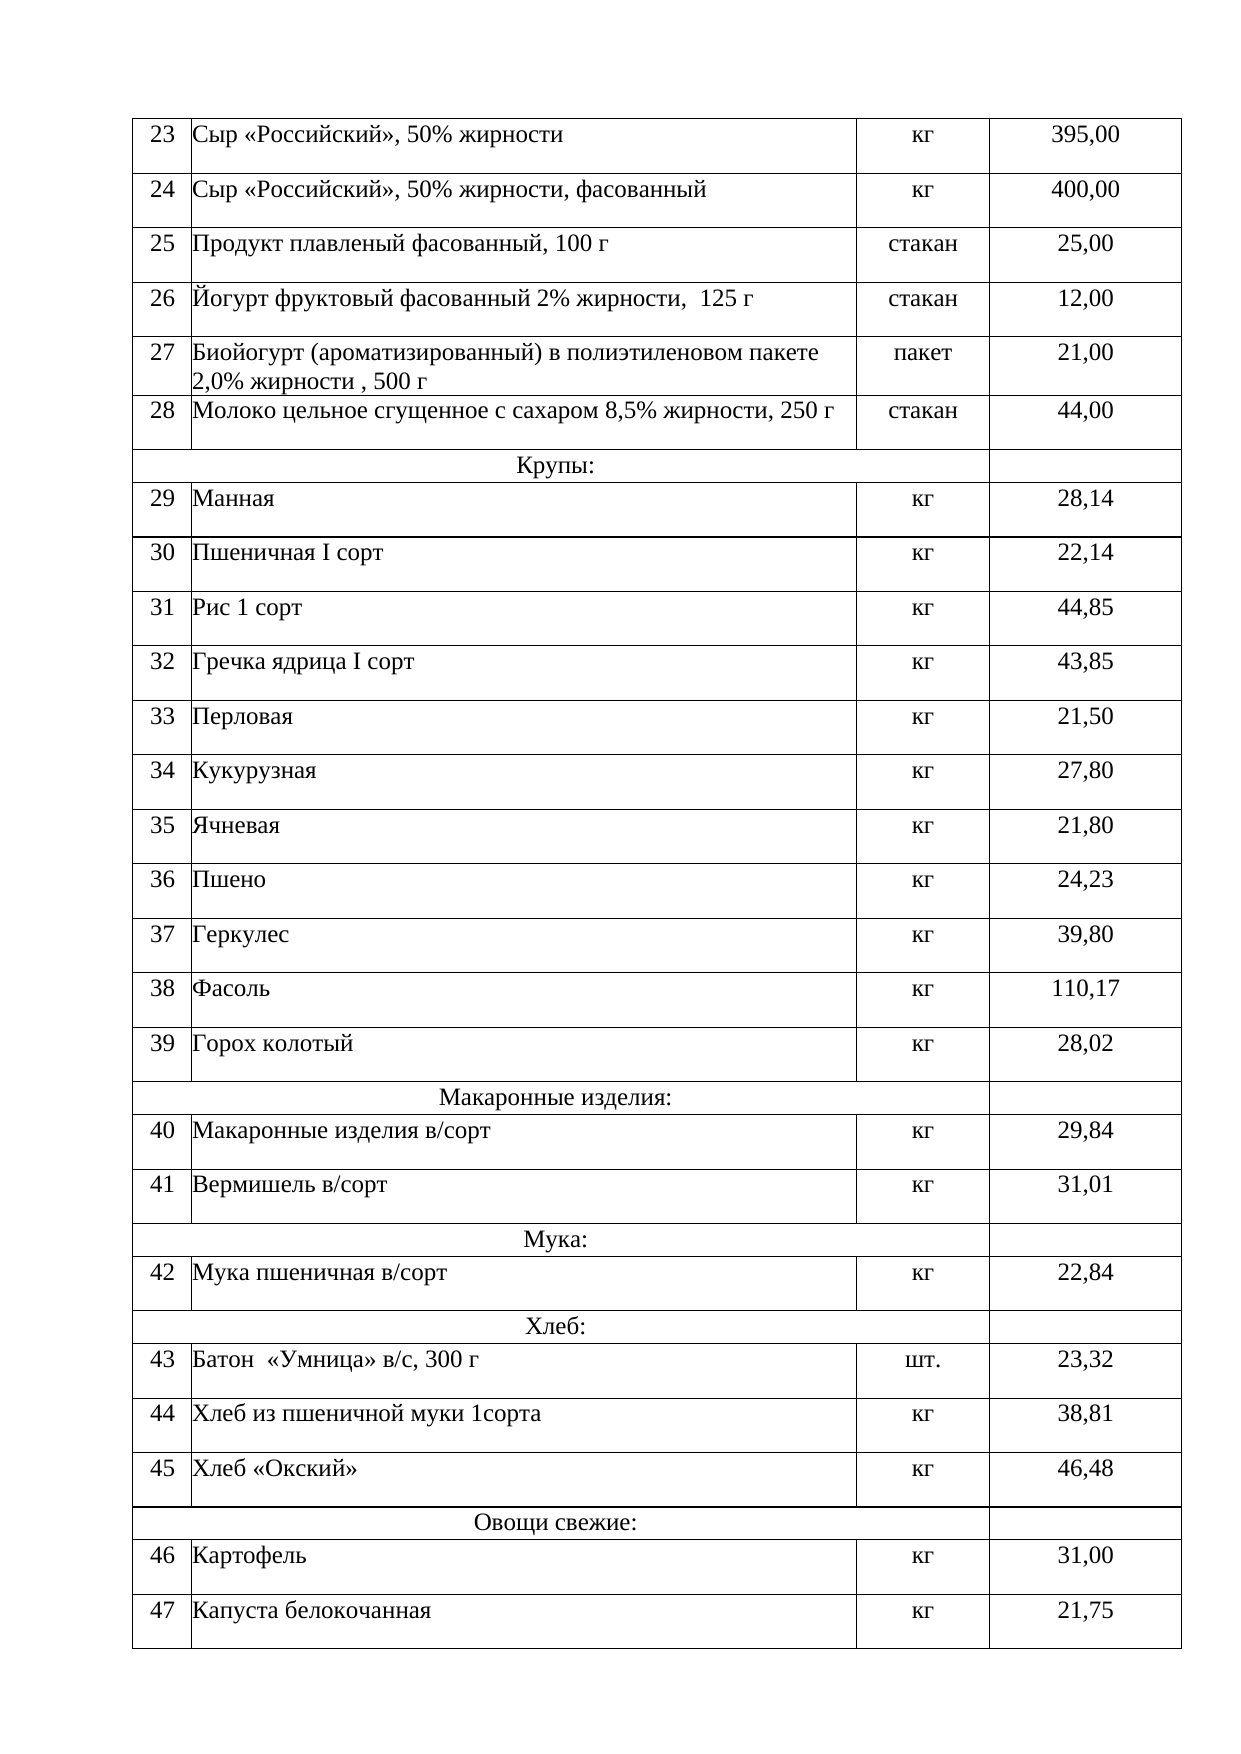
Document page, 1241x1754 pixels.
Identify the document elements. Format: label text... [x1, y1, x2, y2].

table_cell 36 [133, 864, 191, 918]
table_cell кг [857, 1028, 989, 1081]
table_cell Ячневая [192, 810, 856, 863]
table_cell 45 [133, 1453, 191, 1506]
table_cell Хлеб «Окский» [192, 1453, 856, 1506]
table_cell кг [857, 592, 989, 645]
table_cell 28,02 [990, 1028, 1181, 1081]
table_cell 24 [133, 174, 191, 227]
table_cell Макаронные изделия в/сорт [192, 1115, 856, 1168]
table_cell кг [857, 973, 989, 1027]
table_cell Фасоль [192, 973, 856, 1027]
table_cell Сыр «Российский», 50% жирности [192, 119, 856, 173]
table_cell Гречка ядрица I сорт [192, 646, 856, 700]
table_cell Перловая [192, 701, 856, 754]
table_cell [990, 1508, 1181, 1539]
table_cell стакан [857, 228, 989, 282]
table_cell 38,81 [990, 1399, 1181, 1452]
table_cell Батон «Умница» в/с, 300 г [192, 1344, 856, 1397]
table_cell Капуста белокочанная [192, 1595, 856, 1648]
table_cell кг [857, 919, 989, 972]
table_cell 35 [133, 810, 191, 863]
table_cell 42 [133, 1257, 191, 1310]
table_cell 44 [133, 1399, 191, 1452]
table_cell Пшено [192, 864, 856, 918]
table_cell Крупы: [133, 450, 989, 482]
table_cell Мука пшеничная в/сорт [192, 1257, 856, 1310]
table_cell 395,00 [990, 119, 1181, 173]
table_cell 30 [133, 538, 191, 591]
table_cell 27 [133, 337, 191, 394]
table_cell 41 [133, 1170, 191, 1223]
table_cell кг [857, 1540, 989, 1594]
table_cell 28 [133, 396, 191, 449]
table_cell 38 [133, 973, 191, 1027]
table_cell Молоко цельное сгущенное с сахаром 8,5% жирности, 250 г [192, 396, 856, 449]
table_cell 31,01 [990, 1170, 1181, 1223]
table_cell 34 [133, 755, 191, 809]
table_cell Рис 1 сорт [192, 592, 856, 645]
table_cell 33 [133, 701, 191, 754]
table_cell Макаронные изделия: [133, 1082, 989, 1114]
table_cell Кукурузная [192, 755, 856, 809]
table_cell 37 [133, 919, 191, 972]
table_cell 23 [133, 119, 191, 173]
table_cell Хлеб: [133, 1311, 989, 1343]
table_cell кг [857, 1399, 989, 1452]
table_cell кг [857, 1170, 989, 1223]
table_cell кг [857, 538, 989, 591]
table_cell 21,80 [990, 810, 1181, 863]
table_cell 29,84 [990, 1115, 1181, 1168]
table_cell 400,00 [990, 174, 1181, 227]
table_cell 27,80 [990, 755, 1181, 809]
table_cell 110,17 [990, 973, 1181, 1027]
table_cell Горох колотый [192, 1028, 856, 1081]
table_cell 21,00 [990, 337, 1181, 394]
table_cell кг [857, 646, 989, 700]
table_cell 43,85 [990, 646, 1181, 700]
table_cell кг [857, 755, 989, 809]
table_cell 31 [133, 592, 191, 645]
table_cell кг [857, 174, 989, 227]
table_cell 28,14 [990, 483, 1181, 536]
table_cell кг [857, 1453, 989, 1506]
table_cell 21,50 [990, 701, 1181, 754]
table_cell кг [857, 1257, 989, 1310]
table_cell стакан [857, 396, 989, 449]
table_cell Сыр «Российский», 50% жирности, фасованный [192, 174, 856, 227]
table_cell 26 [133, 283, 191, 336]
table_cell кг [857, 1595, 989, 1648]
table_cell 46 [133, 1540, 191, 1594]
table_cell Пшеничная I сорт [192, 538, 856, 591]
table_cell 43 [133, 1344, 191, 1397]
table_cell 23,32 [990, 1344, 1181, 1397]
table_cell 46,48 [990, 1453, 1181, 1506]
table_cell 21,75 [990, 1595, 1181, 1648]
table_cell кг [857, 483, 989, 536]
table_cell Хлеб из пшеничной муки 1сорта [192, 1399, 856, 1452]
table_cell кг [857, 810, 989, 863]
table_cell 31,00 [990, 1540, 1181, 1594]
table_cell 25,00 [990, 228, 1181, 282]
table_cell 24,23 [990, 864, 1181, 918]
table_cell Манная [192, 483, 856, 536]
table_cell 39,80 [990, 919, 1181, 972]
table_cell [990, 1224, 1181, 1256]
table_cell кг [857, 1115, 989, 1168]
table_cell Картофель [192, 1540, 856, 1594]
table_cell пакет [857, 337, 989, 394]
table_cell [990, 1311, 1181, 1343]
table_cell Продукт плавленый фасованный, 100 г [192, 228, 856, 282]
table_cell Вермишель в/сорт [192, 1170, 856, 1223]
table_cell 22,14 [990, 538, 1181, 591]
table_cell 12,00 [990, 283, 1181, 336]
table_cell 44,85 [990, 592, 1181, 645]
table_cell Геркулес [192, 919, 856, 972]
table_cell кг [857, 701, 989, 754]
table_cell Йогурт фруктовый фасованный 2% жирности, 125 г [192, 283, 856, 336]
table_cell кг [857, 864, 989, 918]
table_cell 40 [133, 1115, 191, 1168]
table_cell 47 [133, 1595, 191, 1648]
table_cell Мука: [133, 1224, 989, 1256]
table_cell 39 [133, 1028, 191, 1081]
table_cell 29 [133, 483, 191, 536]
table_cell кг [857, 119, 989, 173]
table_cell [990, 1082, 1181, 1114]
table_cell 44,00 [990, 396, 1181, 449]
table_cell Биойогурт (ароматизированный) в полиэтиленовом пакете 2,0% жирности , 500 г [192, 337, 856, 394]
table_cell 22,84 [990, 1257, 1181, 1310]
table_cell 25 [133, 228, 191, 282]
table_cell 32 [133, 646, 191, 700]
table_cell [990, 450, 1181, 482]
table_cell шт. [857, 1344, 989, 1397]
table_cell стакан [857, 283, 989, 336]
table_cell Овощи свежие: [133, 1508, 989, 1539]
